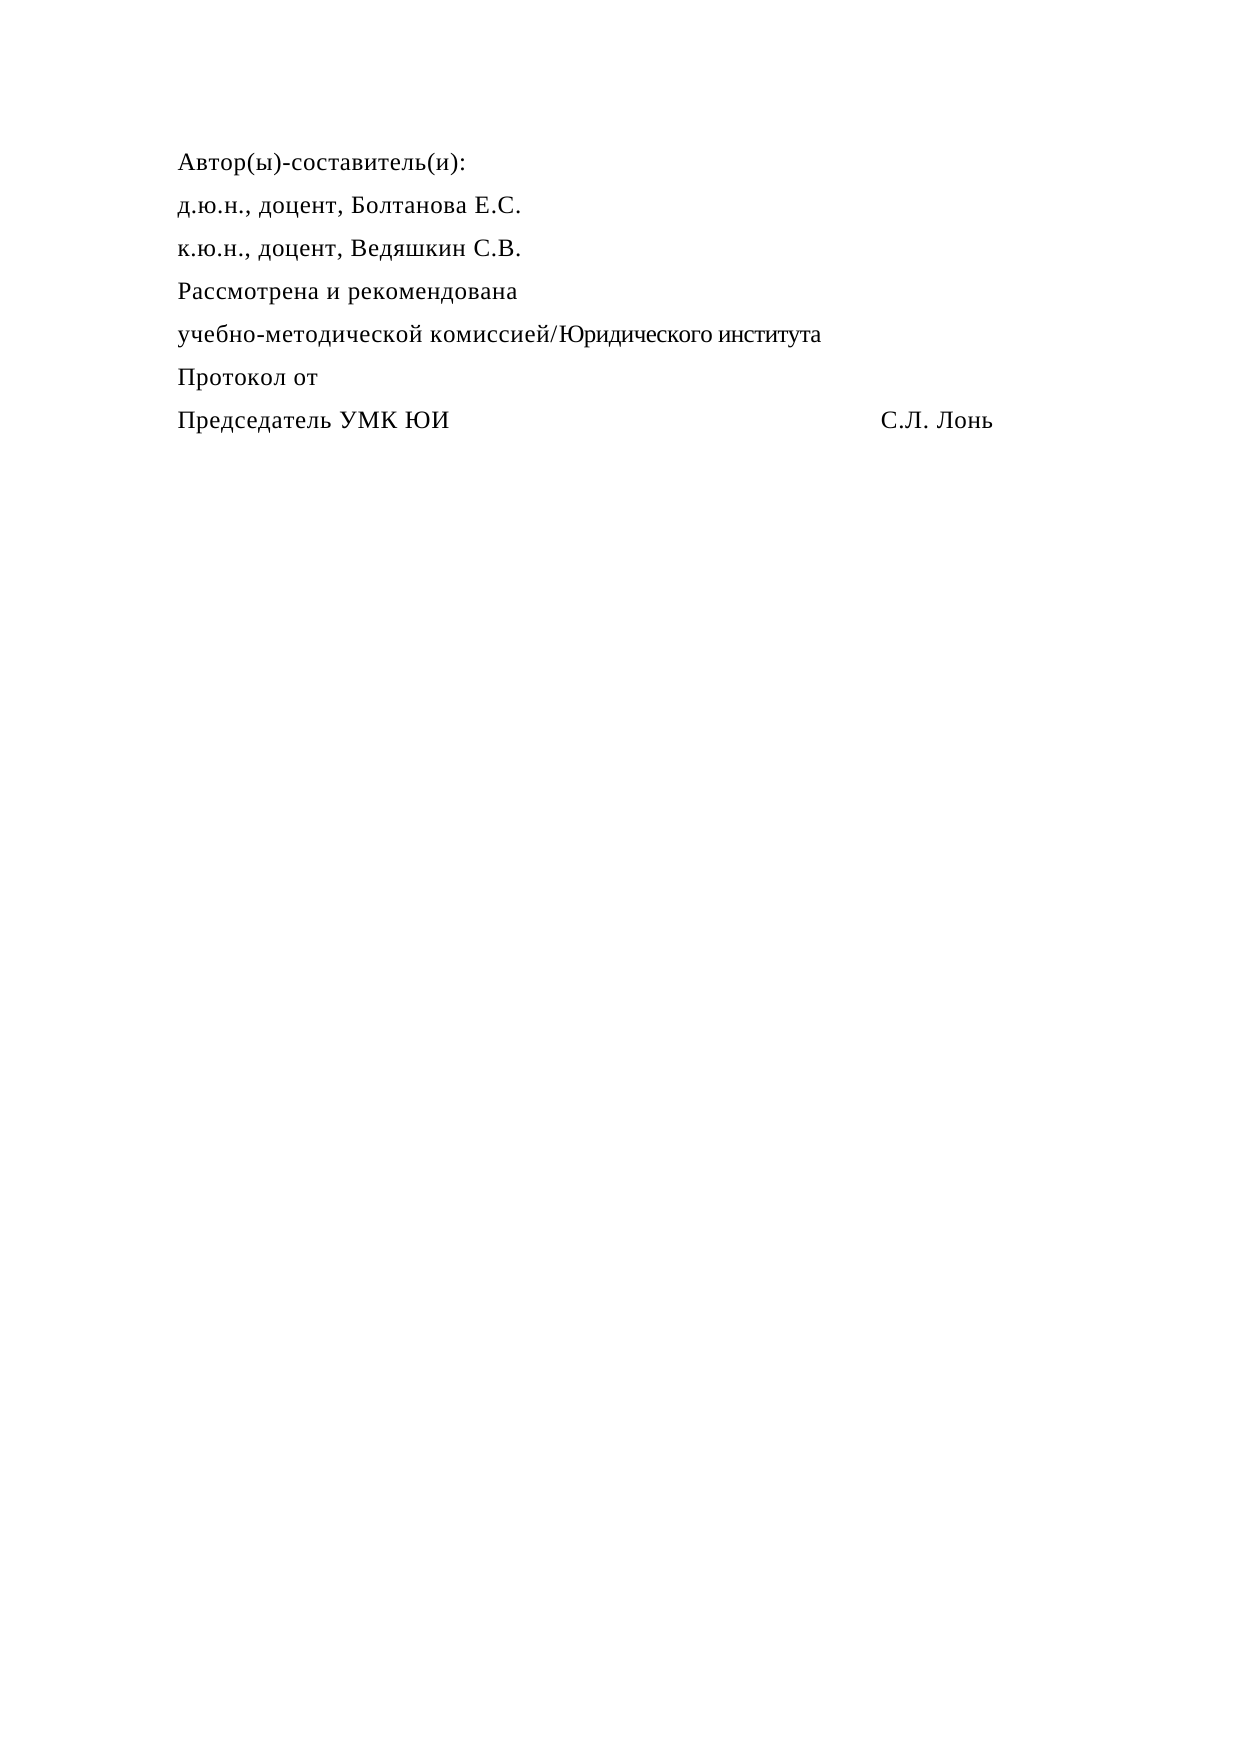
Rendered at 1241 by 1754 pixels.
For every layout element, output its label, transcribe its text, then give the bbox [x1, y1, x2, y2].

text Автор(ы)-составитель(и): [177, 147, 1152, 176]
text Протокол от [177, 362, 1152, 391]
text Рассмотрена и рекомендована [177, 276, 1152, 305]
text Председатель УМК ЮИ С.Л. Лонь [177, 406, 1152, 434]
text к.ю.н., доцент, Ведяшкин С.В. [177, 233, 1152, 262]
text учебно-методической комиссией/Юридического института [177, 319, 1152, 348]
text д.ю.н., доцент, Болтанова Е.С. [177, 190, 1152, 219]
